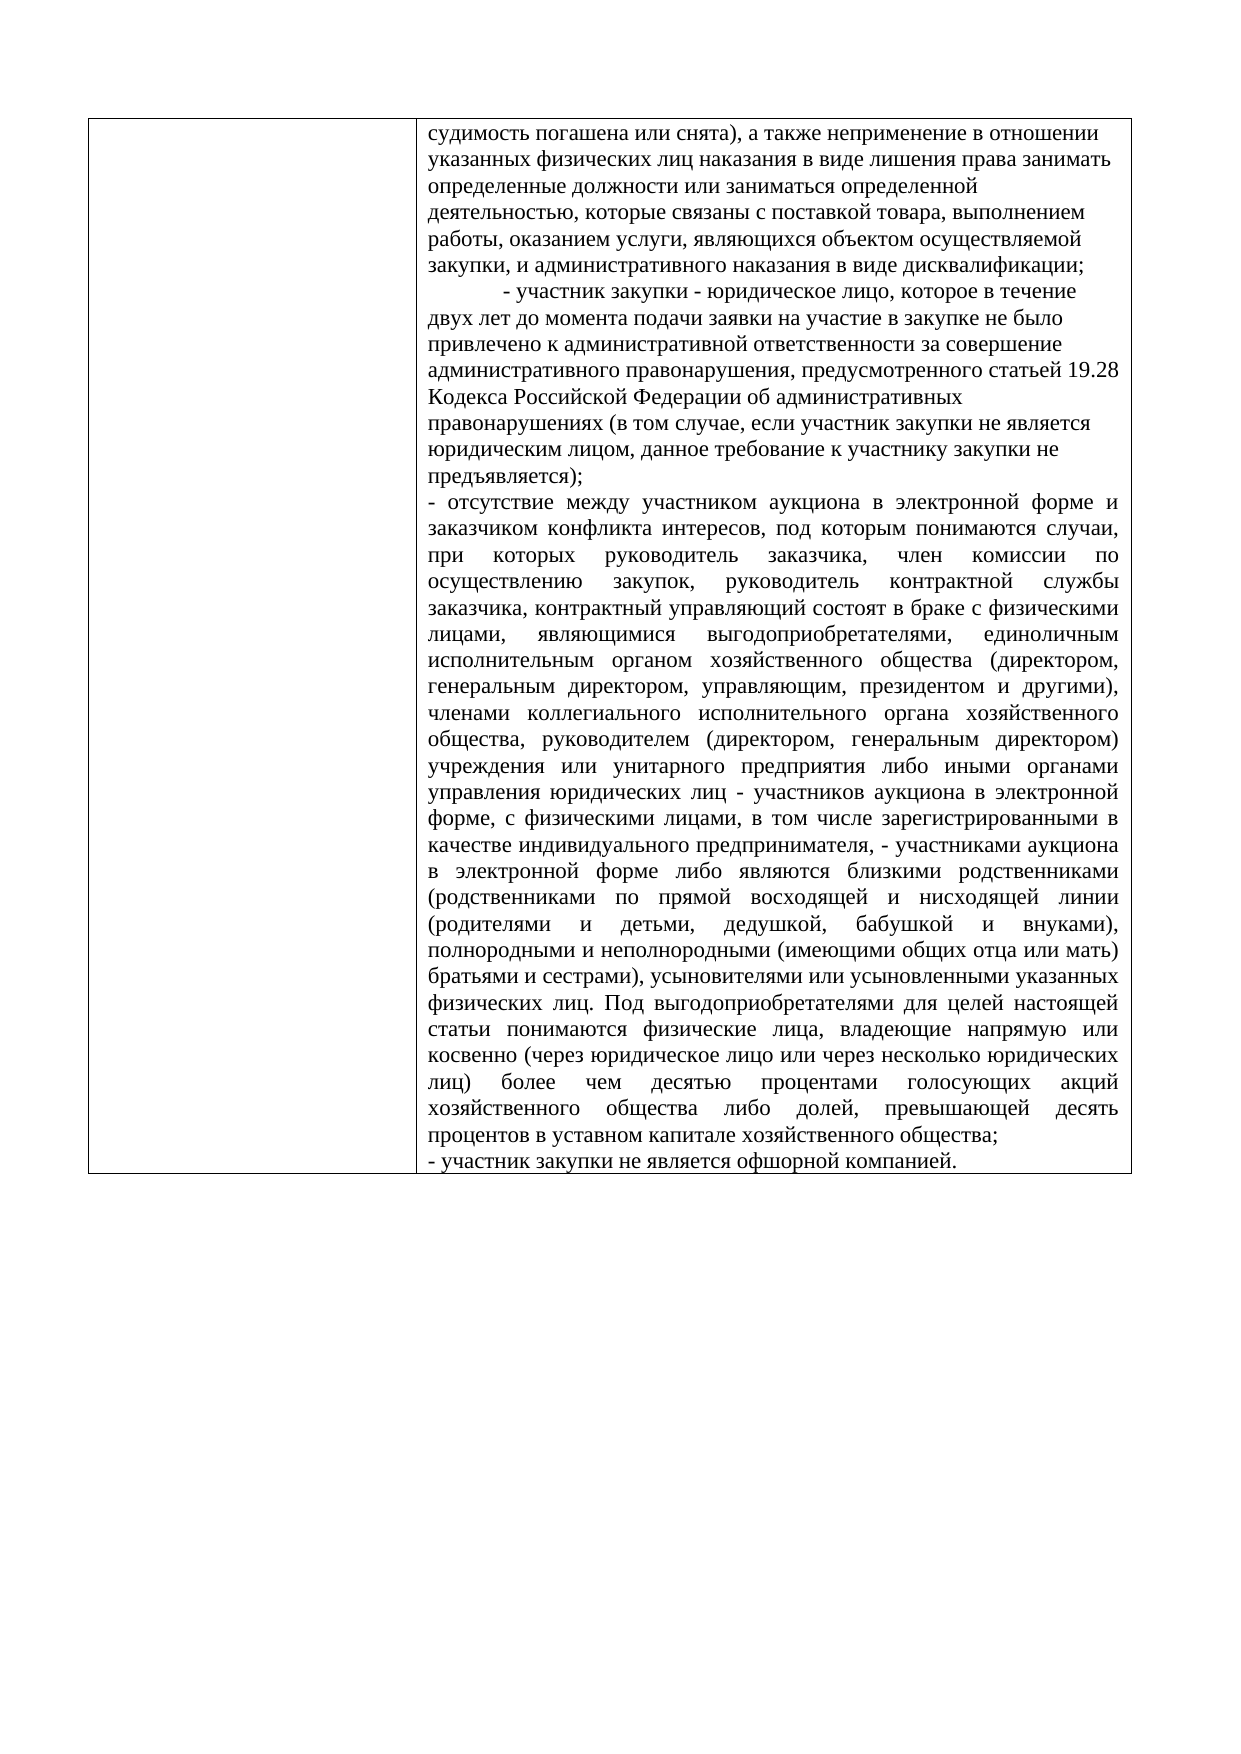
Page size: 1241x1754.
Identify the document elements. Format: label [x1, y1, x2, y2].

table_header [89, 119, 416, 1173]
table_header [417, 119, 1131, 1173]
